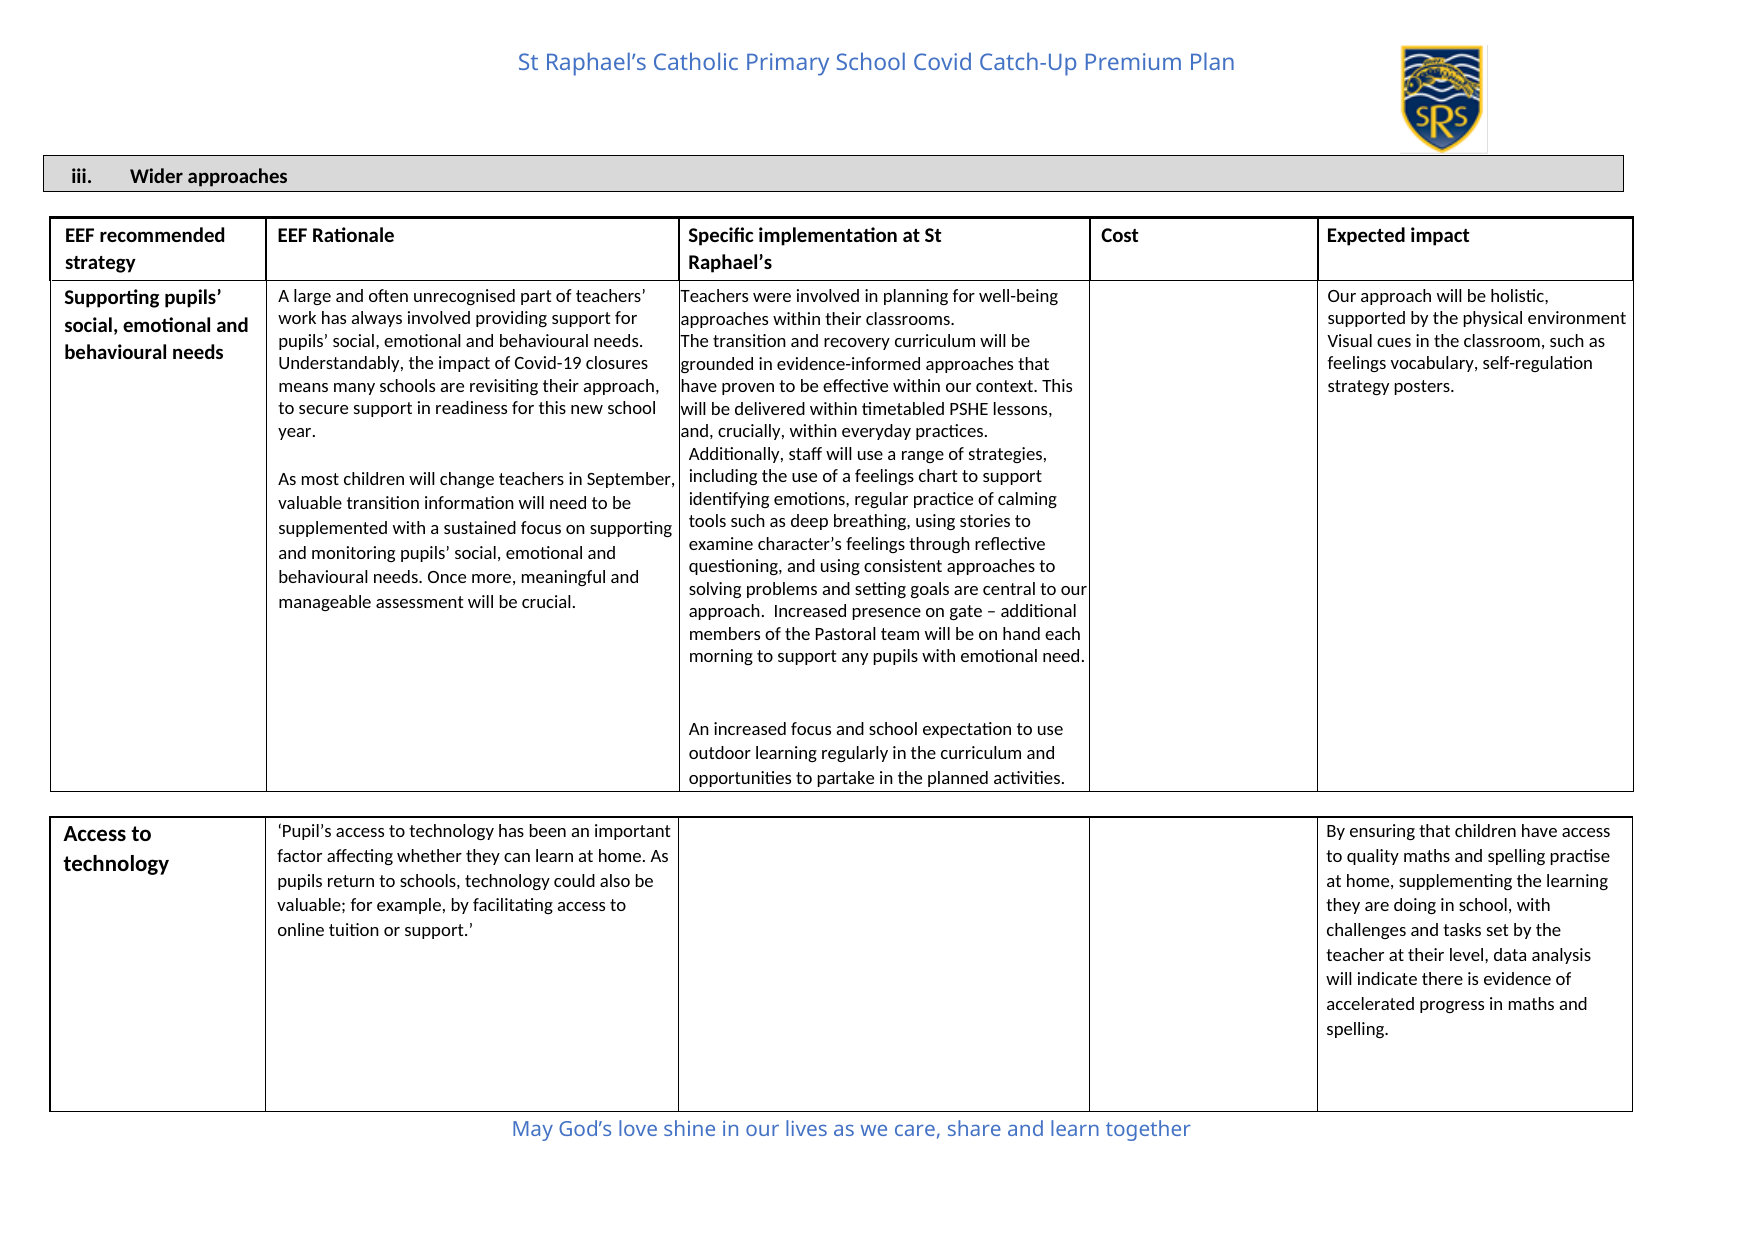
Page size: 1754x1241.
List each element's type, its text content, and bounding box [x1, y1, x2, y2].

table_header [1090, 818, 1317, 1111]
table_cell Supporting pupils’ social, emotional and behavioural needs [51, 281, 266, 791]
table_header Access to technology [51, 818, 265, 1111]
table_header ‘Pupil’s access to technology has been an important factor affecting whether they can learn at home. As pupils return to schools, technology could also be valuable; for example, by facilitating access to online tuition or support.’ [266, 818, 678, 1111]
table_cell [1090, 281, 1317, 791]
table_cell A large and often unrecognised part of teachers’ work has always involved providing support for pupils’ social, emotional and behavioural needs. Understandably, the impact of Covid-19 closures means many schools are revisiting their approach, to secure support in readiness for this new school year. As most children will change teachers in September, valuable transition information will need to be supplemented with a sustained focus on supporting and monitoring pupils’ social, emotional and behavioural needs. Once more, meaningful and manageable assessment will be crucial. [267, 281, 679, 791]
table_header By ensuring that children have access to quality maths and spelling practise at home, supplementing the learning they are doing in school, with challenges and tasks set by the teacher at their level, data analysis will indicate there is evidence of accelerated progress in maths and spelling. [1318, 818, 1632, 1111]
table_header Wider approaches [129, 156, 1623, 191]
table_header [679, 818, 1089, 1111]
table_header iii. [44, 156, 129, 191]
table_header Cost [1091, 219, 1317, 280]
table_header Specific implementation at St Raphael’s [680, 219, 1089, 280]
table_header Expected impact [1319, 219, 1632, 280]
table_header EEF Rationale [267, 219, 678, 280]
table_cell Teachers were involved in planning for well-being approaches within their classrooms. The transition and recovery curriculum will be grounded in evidence-informed approaches that have proven to be effective within our context. This will be delivered within timetabled PSHE lessons, and, crucially, within everyday practices. Additionally, staff will use a range of strategies, including the use of a feelings chart to support identifying emotions, regular practice of calming tools such as deep breathing, using stories to examine character’s feelings through reflective questioning, and using consistent approaches to solving problems and setting goals are central to our approach. Increased presence on gate – additional members of the Pastoral team will be on hand each morning to support any pupils with emotional need. An increased focus and school expectation to use outdoor learning regularly in the curriculum and opportunities to partake in the planned activities. [680, 281, 1089, 791]
table_header EEF recommended strategy [51, 219, 265, 280]
picture [1398, 45, 1490, 152]
table_cell Our approach will be holistic, supported by the physical environment Visual cues in the classroom, such as feelings vocabulary, self-regulation strategy posters. [1318, 281, 1633, 791]
